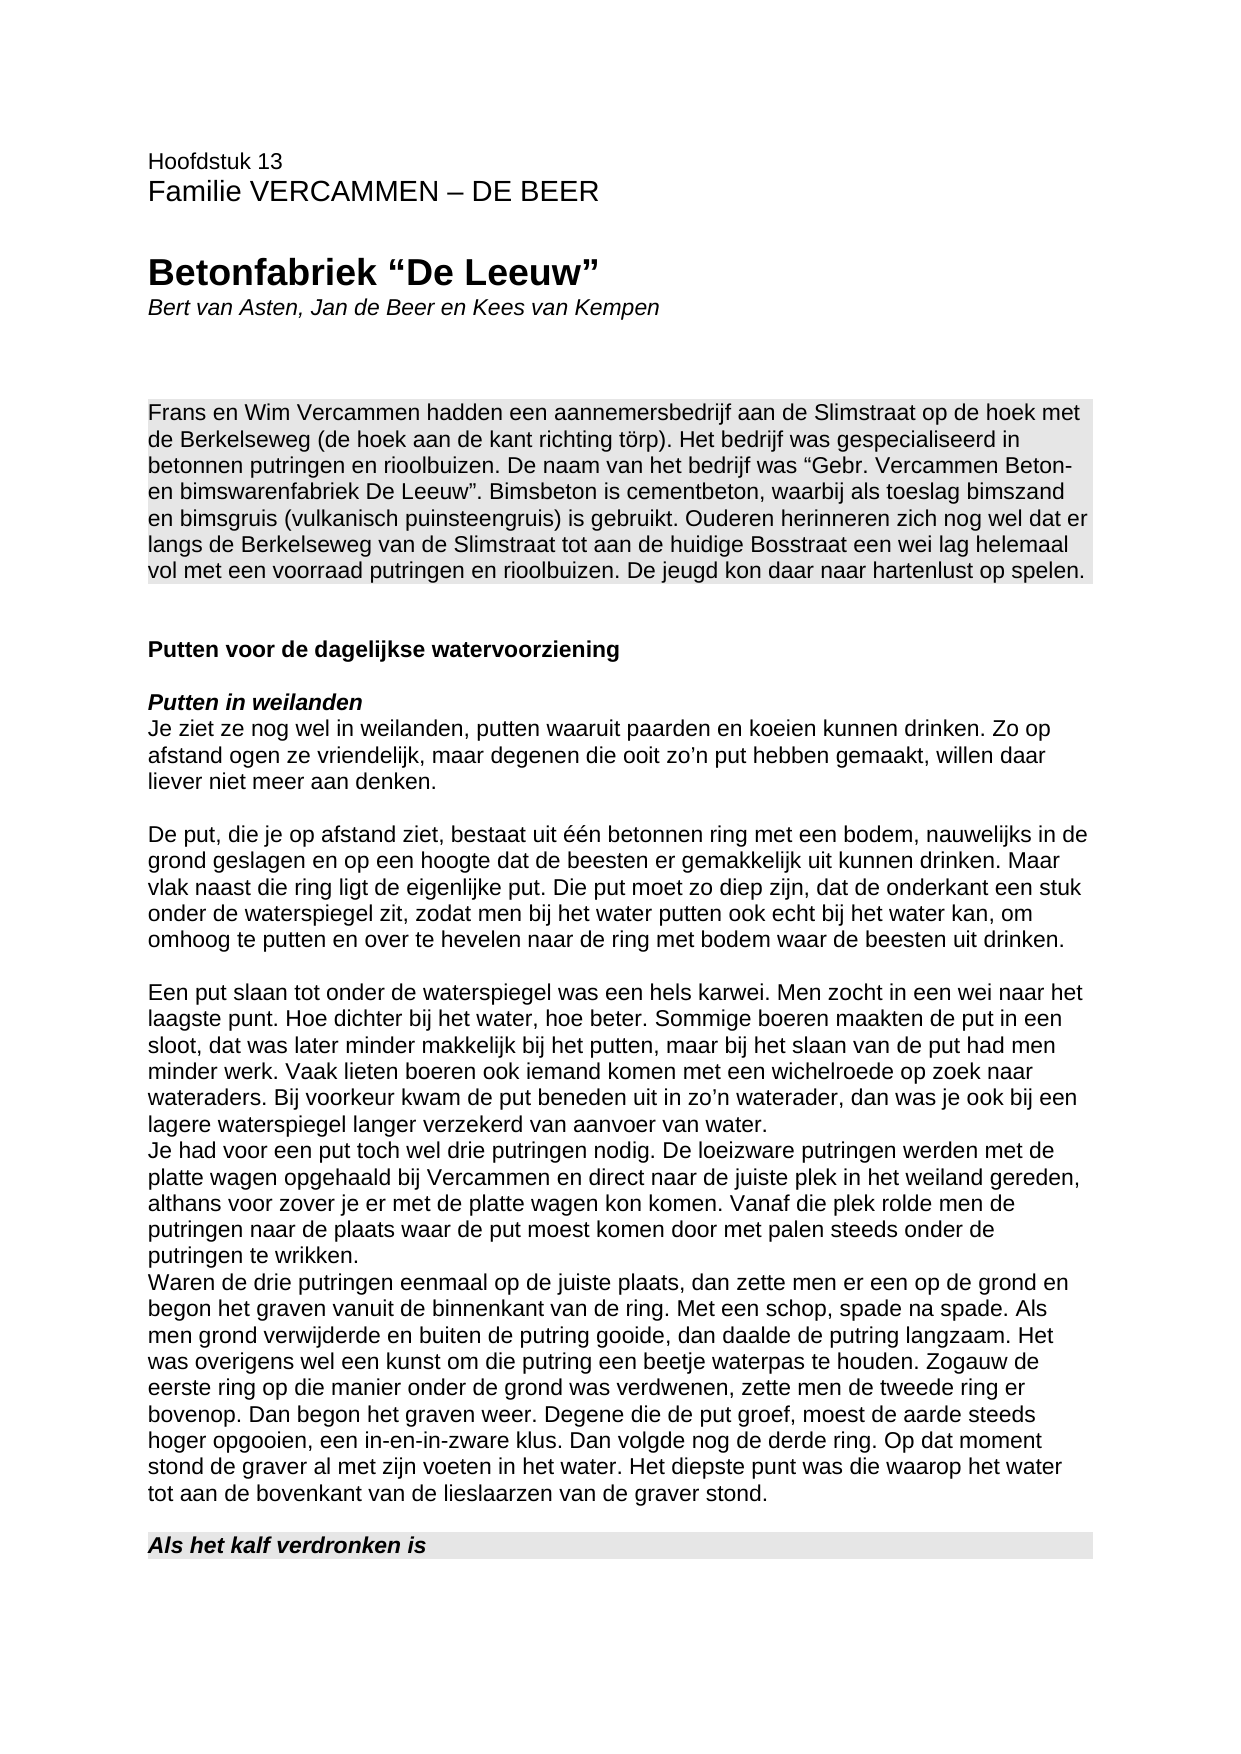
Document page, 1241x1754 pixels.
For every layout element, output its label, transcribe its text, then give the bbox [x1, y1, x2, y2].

text Familie VERCAMMEN – DE BEER [148, 174, 1093, 207]
text Je had voor een put toch wel drie putringen nodig. De loeizware putringen werden met de platte wagen opgehaald bij Vercammen en direct naar de juiste plek in het weiland gereden, althans voor zover je er met de platte wagen kon komen. Vanaf die plek rolde men de putringen naar de plaats waar de put moest komen door met palen steeds onder de putringen te wrikken. [148, 1137, 1093, 1269]
text Frans en Wim Vercammen hadden een aannemersbedrijf aan de Slimstraat op de hoek met de Berkelseweg (de hoek aan de kant richting törp). Het bedrijf was gespecialiseerd in betonnen putringen en rioolbuizen. De naam van het bedrijf was “Gebr. Vercammen Beton- en bimswarenfabriek De Leeuw”. Bimsbeton is cementbeton, waarbij als toeslag bimszand en bimsgruis (vulkanisch puinsteengruis) is gebruikt. Ouderen herinneren zich nog wel dat er langs de Berkelseweg van de Slimstraat tot aan de huidige Bosstraat een wei lag helemaal vol met een voorraad putringen en rioolbuizen. De jeugd kon daar naar hartenlust op spelen. [148, 399, 1093, 584]
text Als het kalf verdronken is [148, 1532, 1093, 1559]
text Bert van Asten, Jan de Beer en Kees van Kempen [148, 294, 1093, 320]
text Waren de drie putringen eenmaal op de juiste plaats, dan zette men er een op de grond en begon het graven vanuit de binnenkant van de ring. Met een schop, spade na spade. Als men grond verwijderde en buiten de putring gooide, dan daalde de putring langzaam. Het was overigens wel een kunst om die putring een beetje waterpas te houden. Zogauw de eerste ring op die manier onder de grond was verdwenen, zette men de tweede ring er bovenop. Dan begon het graven weer. Degene die de put groef, moest de aarde steeds hoger opgooien, een in-en-in-zware klus. Dan volgde nog de derde ring. Op dat moment stond de graver al met zijn voeten in het water. Het diepste punt was die waarop het water tot aan de bovenkant van de lieslaarzen van de graver stond. [148, 1269, 1093, 1506]
text Betonfabriek “De Leeuw” [148, 251, 1093, 294]
text Een put slaan tot onder de waterspiegel was een hels karwei. Men zocht in een wei naar het laagste punt. Hoe dichter bij het water, hoe beter. Sommige boeren maakten de put in een sloot, dat was later minder makkelijk bij het putten, maar bij het slaan van de put had men minder werk. Vaak lieten boeren ook iemand komen met een wichelroede op zoek naar wateraders. Bij voorkeur kwam de put beneden uit in zo’n waterader, dan was je ook bij een lagere waterspiegel langer verzekerd van aanvoer van water. [148, 979, 1093, 1137]
text Je ziet ze nog wel in weilanden, putten waaruit paarden en koeien kunnen drinken. Zo op afstand ogen ze vriendelijk, maar degenen die ooit zo’n put hebben gemaakt, willen daar liever niet meer aan denken. [148, 715, 1093, 794]
text Putten in weilanden [148, 689, 1093, 715]
text De put, die je op afstand ziet, bestaat uit één betonnen ring met een bodem, nauwelijks in de grond geslagen en op een hoogte dat de beesten er gemakkelijk uit kunnen drinken. Maar vlak naast die ring ligt de eigenlijke put. Die put moet zo diep zijn, dat de onderkant een stuk onder de waterspiegel zit, zodat men bij het water putten ook echt bij het water kan, om omhoog te putten en over te hevelen naar de ring met bodem waar de beesten uit drinken. [148, 821, 1093, 953]
text Hoofdstuk 13 [148, 148, 1093, 174]
text Putten voor de dagelijkse watervoorziening [148, 636, 1093, 663]
